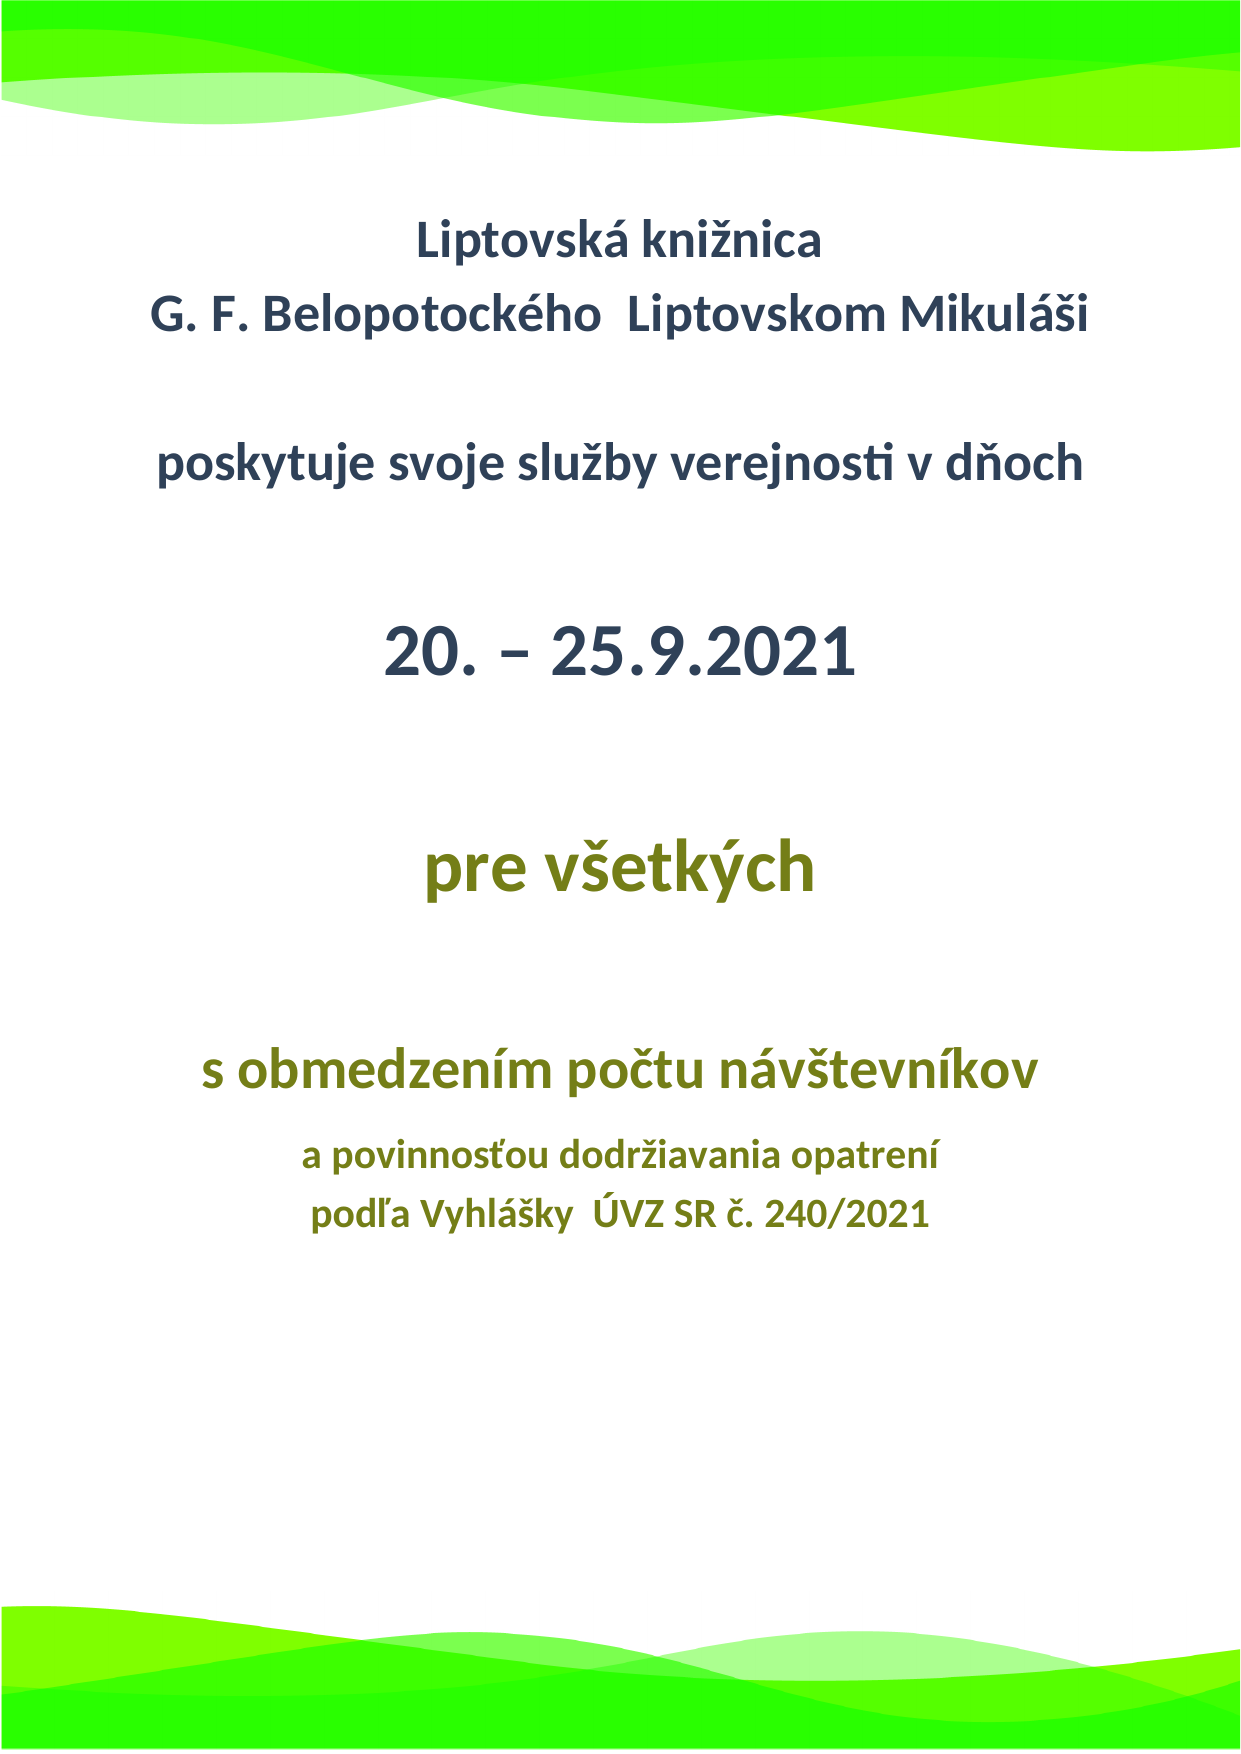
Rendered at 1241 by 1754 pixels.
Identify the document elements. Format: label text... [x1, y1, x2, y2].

text pre všetkých [90, 819, 1150, 911]
text G. F. Belopotockého Liptovskom Mikuláši [90, 279, 1150, 345]
text 20. – 25.9.2021 [90, 603, 1150, 694]
text s obmedzením počtu návštevníkov [90, 1032, 1150, 1103]
text a povinnosťou dodržiavania opatrení [90, 1128, 1150, 1179]
text Liptovská knižnica [90, 205, 1150, 271]
text poskytuje svoje služby verejnosti v dňoch [90, 428, 1150, 494]
picture [1, 1591, 1241, 1750]
picture [1, 0, 1241, 156]
text podľa Vyhlášky ÚVZ SR č. 240/2021 [90, 1187, 1150, 1238]
